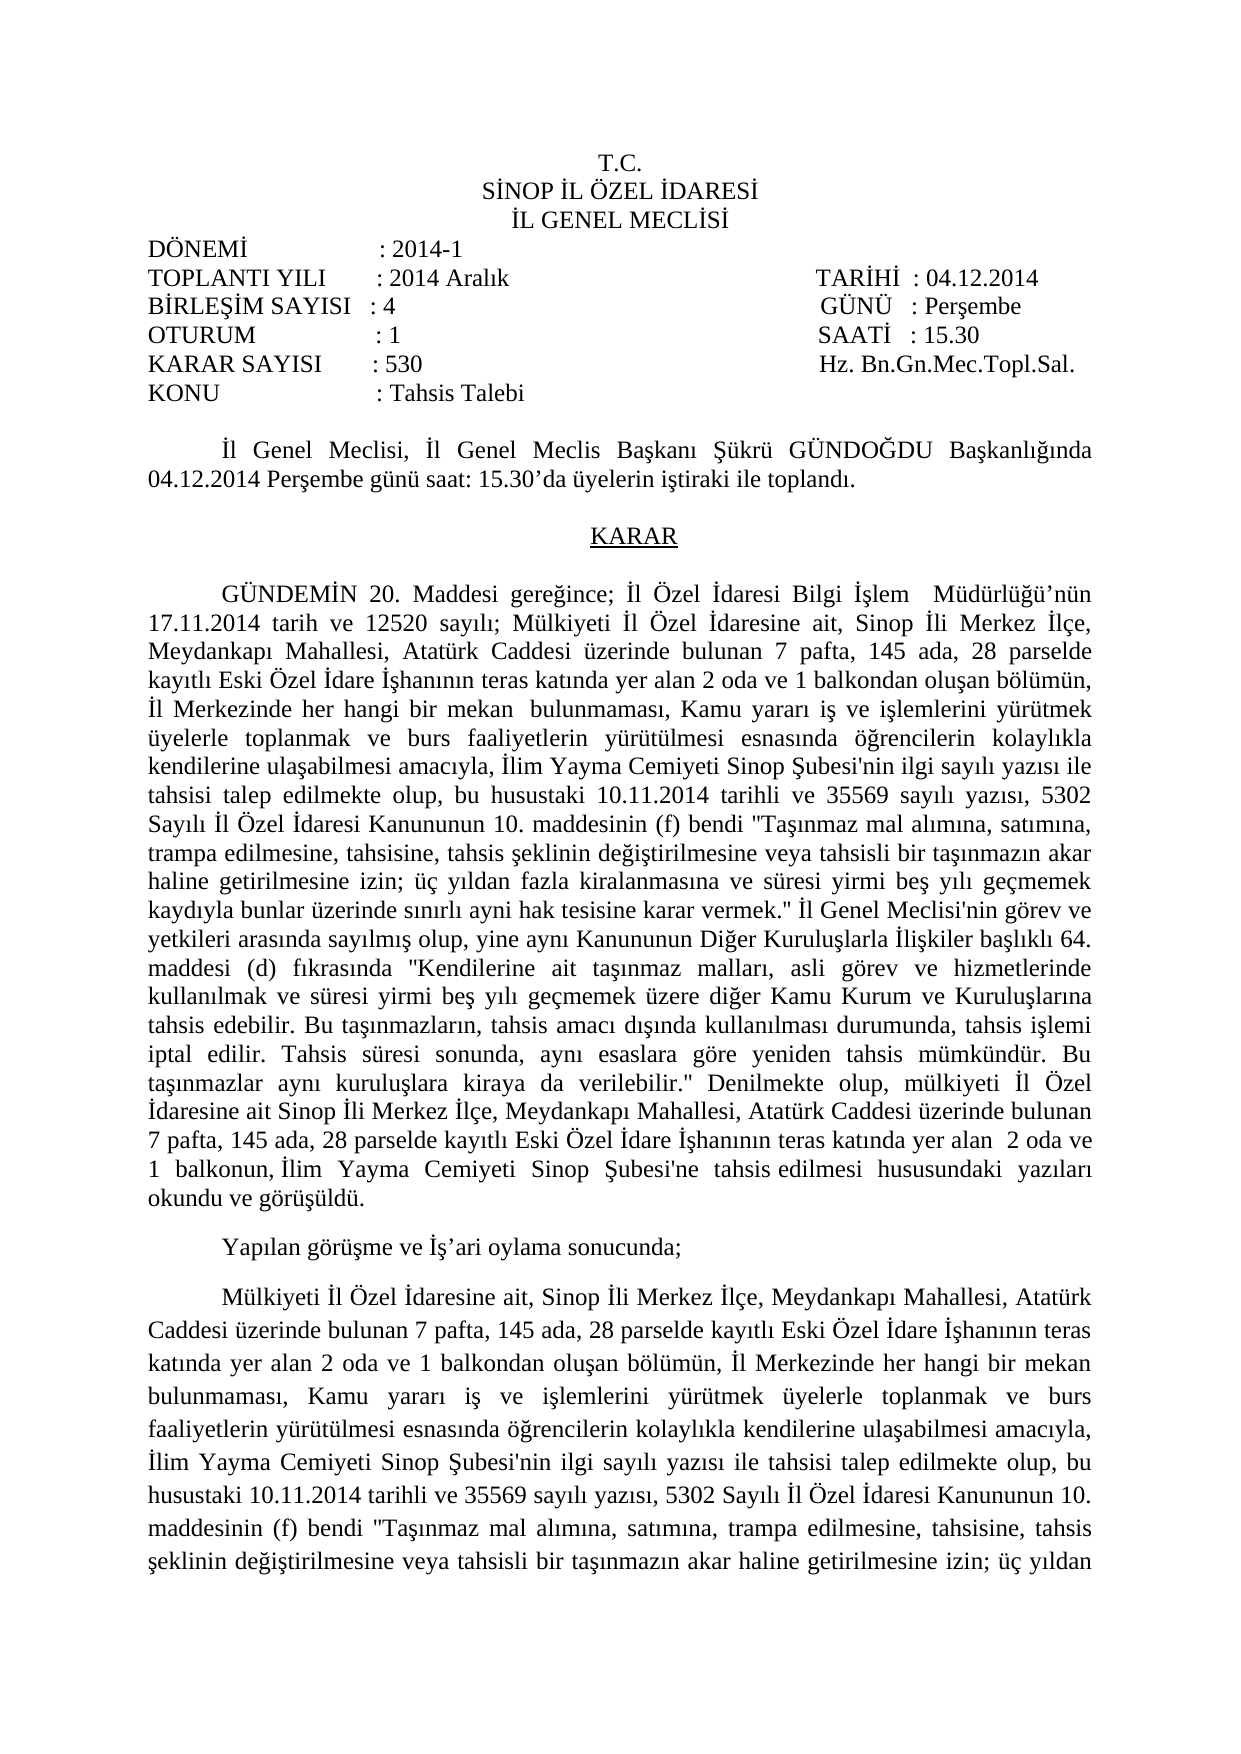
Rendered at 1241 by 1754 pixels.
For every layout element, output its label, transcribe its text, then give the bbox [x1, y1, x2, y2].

text KARAR SAYISI : 530 Hz. Bn.Gn.Mec.Topl.Sal. [148, 349, 1093, 378]
text KARAR [516, 521, 1093, 550]
text İl Genel Meclisi, İl Genel Meclis Başkanı Şükrü GÜNDOĞDU Başkanlığında 04.12.2014 Perşembe günü saat: 15.30’da üyelerin iştiraki ile toplandı. [148, 435, 1093, 493]
text SİNOP İL ÖZEL İDARESİ [148, 176, 1093, 205]
text TOPLANTI YILI : 2014 Aralık TARİHİ : 04.12.2014 [148, 263, 1093, 291]
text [148, 1282, 1093, 1575]
text OTURUM : 1 SAATİ : 15.30 [148, 320, 1093, 349]
text DÖNEMİ : 2014-1 [148, 234, 1093, 263]
text Yapılan görüşme ve İş’ari oylama sonucunda; [148, 1232, 1093, 1261]
text KONU : Tahsis Talebi [148, 378, 1093, 406]
text T.C. [148, 148, 1093, 176]
text İL GENEL MECLİSİ [148, 205, 1093, 234]
text BİRLEŞİM SAYISI : 4 GÜNÜ : Perşembe [148, 291, 1093, 320]
text GÜNDEMİN 20. Maddesi gereğince; İl Özel İdaresi Bilgi İşlem Müdürlüğü’nün 17.11.2014 tarih ve 12520 sayılı; Mülkiyeti İl Özel İdaresine ait, Sinop İli Merkez İlçe, Meydankapı Mahallesi, Atatürk Caddesi üzerinde bulunan 7 pafta, 145 ada, 28 parselde kayıtlı Eski Özel İdare İşhanının teras katında yer alan 2 oda ve 1 balkondan oluşan bölümün, İl Merkezinde her hangi bir mekan bulunmaması, Kamu yararı iş ve işlemlerini yürütmek üyelerle toplanmak ve burs faaliyetlerin yürütülmesi esnasında öğrencilerin kolaylıkla kendilerine ulaşabilmesi amacıyla, İlim Yayma Cemiyeti Sinop Şubesi'nin ilgi sayılı yazısı ile tahsisi talep edilmekte olup, bu husustaki 10.11.2014 tarihli ve 35569 sayılı yazısı, 5302 Sayılı İl Özel İdaresi Kanununun 10. maddesinin (f) bendi ''Taşınmaz mal alımına, satımına, trampa edilmesine, tahsisine, tahsis şeklinin değiştirilmesine veya tahsisli bir taşınmazın akar haline getirilmesine izin; üç yıldan fazla kiralanmasına ve süresi yirmi beş yılı geçmemek kaydıyla bunlar üzerinde sınırlı ayni hak tesisine karar vermek.'' İl Genel Meclisi'nin görev ve yetkileri arasında sayılmış olup, yine aynı Kanununun Diğer Kuruluşlarla İlişkiler başlıklı 64. maddesi (d) fıkrasında ''Kendilerine ait taşınmaz malları, asli görev ve hizmetlerinde kullanılmak ve süresi yirmi beş yılı geçmemek üzere diğer Kamu Kurum ve Kuruluşlarına tahsis edebilir. Bu taşınmazların, tahsis amacı dışında kullanılması durumunda, tahsis işlemi iptal edilir. Tahsis süresi sonunda, aynı esaslara göre yeniden tahsis mümkündür. Bu taşınmazlar aynı kuruluşlara kiraya da verilebilir.'' Denilmekte olup, mülkiyeti İl Özel İdaresine ait Sinop İli Merkez İlçe, Meydankapı Mahallesi, Atatürk Caddesi üzerinde bulunan 7 pafta, 145 ada, 28 parselde kayıtlı Eski Özel İdare İşhanının teras katında yer alan 2 oda ve 1 balkonun, İlim Yayma Cemiyeti Sinop Şubesi'ne tahsis edilmesi hususundaki yazıları okundu ve görüşüldü. [148, 579, 1093, 1211]
